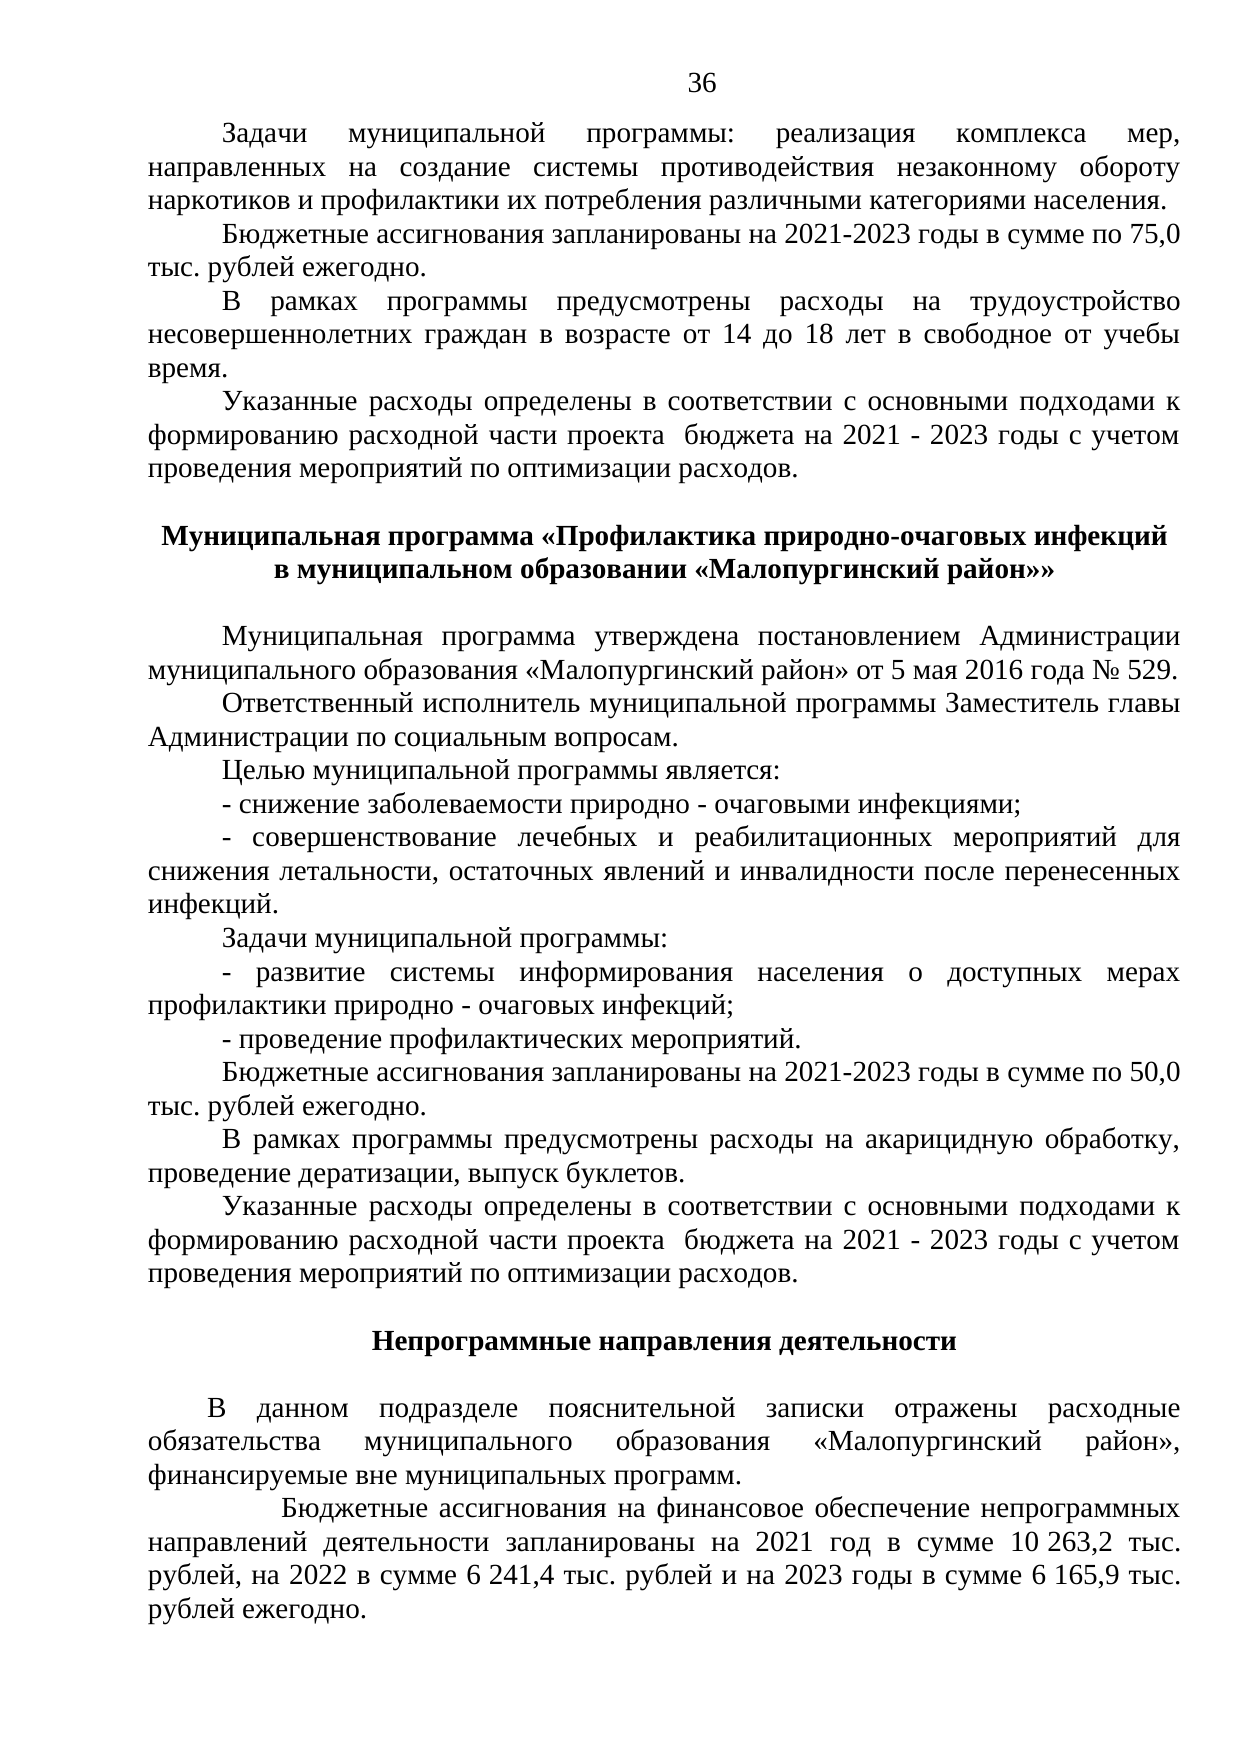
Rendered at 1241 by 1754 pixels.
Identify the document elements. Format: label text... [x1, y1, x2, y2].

text Задачи муниципальной программы: [148, 920, 1181, 954]
text В рамках программы предусмотрены расходы на трудоустройство несовершеннолетних граждан в возрасте от 14 до 18 лет в свободное от учебы время. [148, 283, 1181, 383]
text Муниципальная программа «Профилактика природно-очаговых инфекций в муниципальном образовании «Малопургинский район»» [148, 518, 1181, 585]
text - проведение профилактических мероприятий. [148, 1021, 1181, 1054]
text Бюджетные ассигнования запланированы на 2021-2023 годы в сумме по 50,0 тыс. рублей ежегодно. [148, 1054, 1181, 1121]
text Указанные расходы определены в соответствии с основными подходами к формированию расходной части проекта бюджета на 2021 - 2023 годы с учетом проведения мероприятий по оптимизации расходов. [148, 1188, 1181, 1289]
text Непрограммные направления деятельности [148, 1323, 1181, 1356]
text Задачи муниципальной программы: реализация комплекса мер, направленных на создание системы противодействия незаконному обороту наркотиков и профилактики их потребления различными категориями населения. [148, 115, 1181, 216]
text - развитие системы информирования населения о доступных мерах профилактики природно - очаговых инфекций; [148, 954, 1181, 1021]
text Бюджетные ассигнования запланированы на 2021-2023 годы в сумме по 75,0 тыс. рублей ежегодно. [148, 216, 1181, 283]
text Бюджетные ассигнования на финансовое обеспечение непрограммных направлений деятельности запланированы на 2021 год в сумме 10 263,2 тыс. рублей, на 2022 в сумме 6 241,4 тыс. рублей и на 2023 годы в сумме 6 165,9 тыс. рублей ежегодно. [148, 1490, 1181, 1624]
text - снижение заболеваемости природно - очаговыми инфекциями; [148, 786, 1181, 819]
text В рамках программы предусмотрены расходы на акарицидную обработку, проведение дератизации, выпуск буклетов. [148, 1121, 1181, 1188]
text Целью муниципальной программы является: [148, 752, 1181, 786]
text Муниципальная программа утверждена постановлением Администрации муниципального образования «Малопургинский район» от 5 мая 2016 года № 529. [148, 618, 1181, 685]
text Указанные расходы определены в соответствии с основными подходами к формированию расходной части проекта бюджета на 2021 - 2023 годы с учетом проведения мероприятий по оптимизации расходов. [148, 383, 1181, 484]
text Ответственный исполнитель муниципальной программы Заместитель главы Администрации по социальным вопросам. [148, 685, 1181, 752]
text В данном подразделе пояснительной записки отражены расходные обязательства муниципального образования «Малопургинский район», финансируемые вне муниципальных программ. [148, 1390, 1181, 1490]
text - совершенствование лечебных и реабилитационных мероприятий для снижения летальности, остаточных явлений и инвалидности после перенесенных инфекций. [148, 819, 1181, 920]
